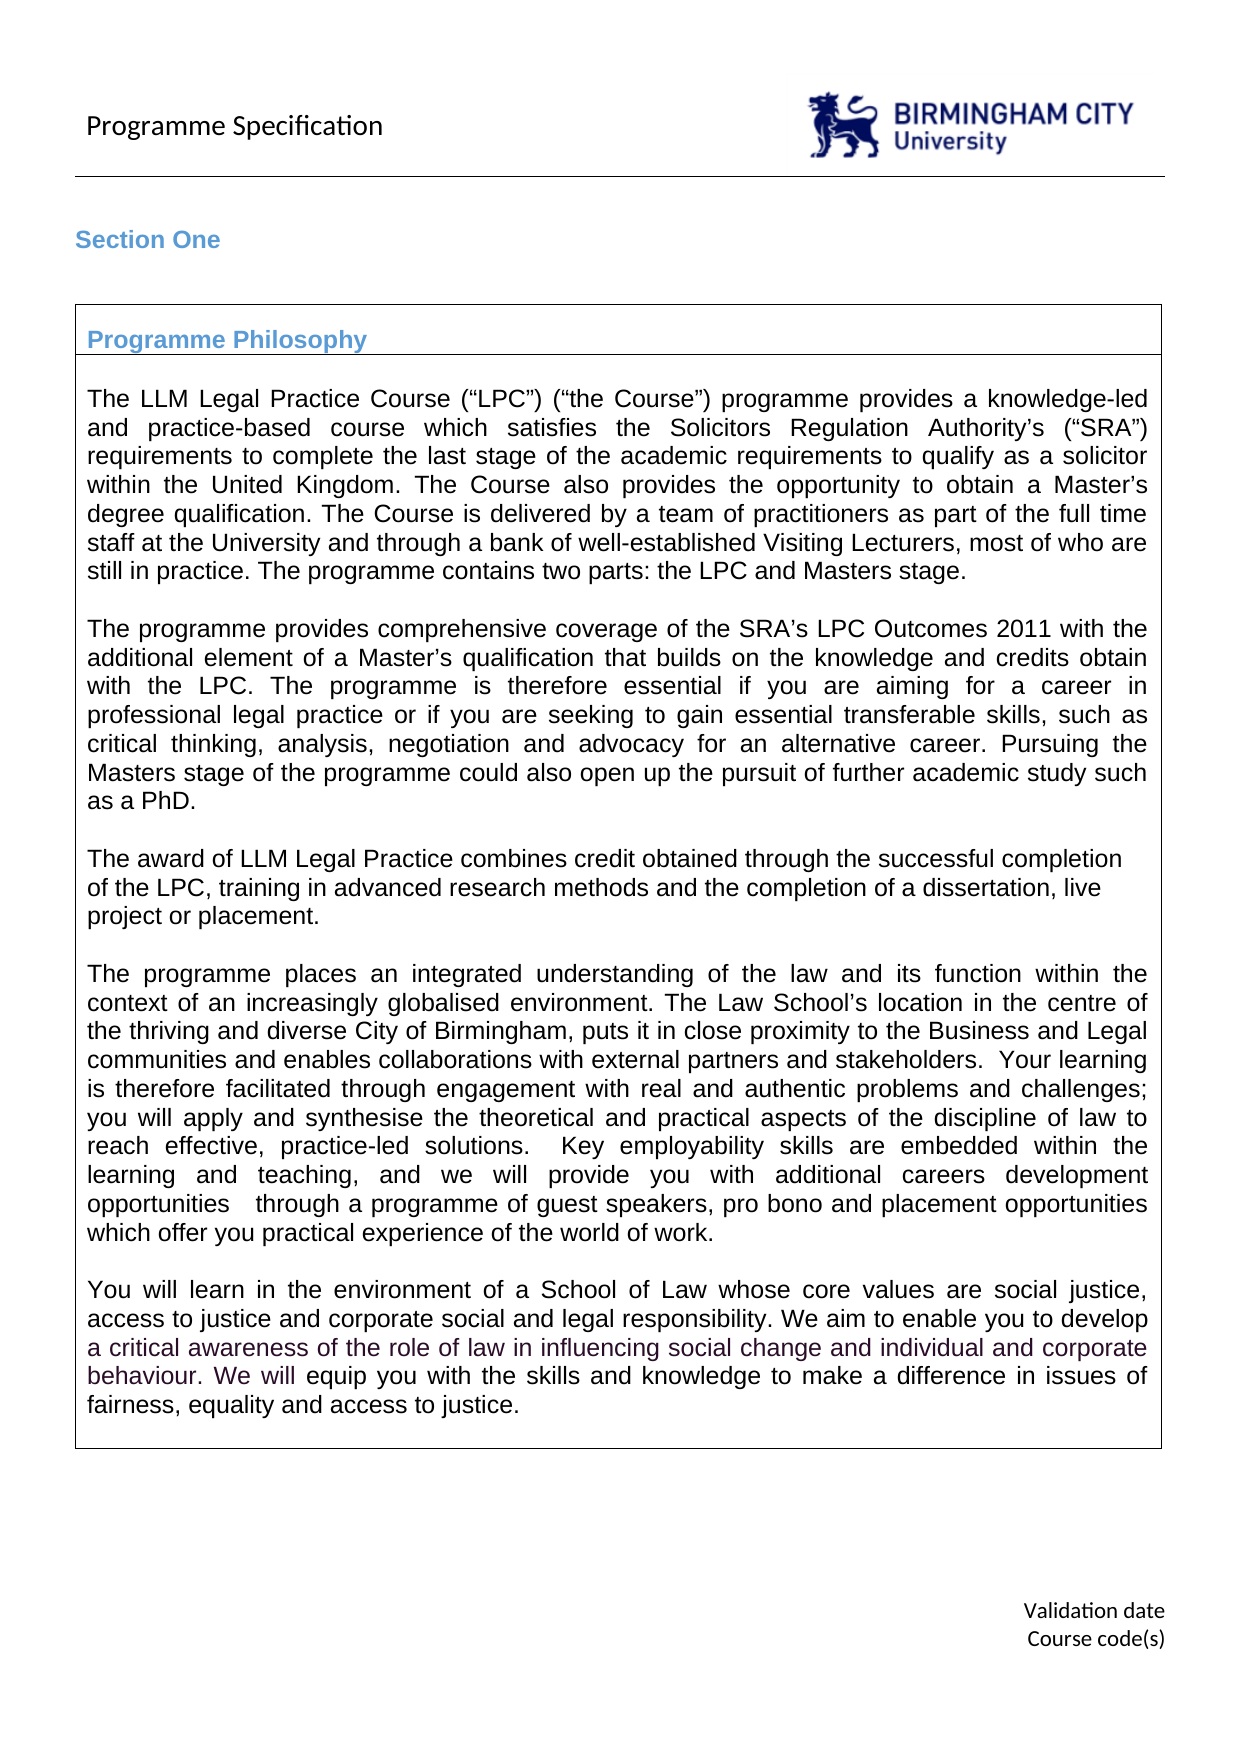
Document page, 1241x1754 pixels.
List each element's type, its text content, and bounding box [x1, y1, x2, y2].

table_header Programme Philosophy [76, 305, 1161, 354]
picture [786, 73, 1154, 176]
table_cell The LLM Legal Practice Course (“LPC”) (“the Course”) programme provides a knowledge-led and practice-based course which satisfies the Solicitors Regulation Authority’s (“SRA”) requirements to complete the last stage of the academic requirements to qualify as a solicitor within the United Kingdom. The Course also provides the opportunity to obtain a Master’s degree qualification. The Course is delivered by a team of practitioners as part of the full time staff at the University and through a bank of well-established Visiting Lecturers, most of who are still in practice. The programme contains two parts: the LPC and Masters stage. The programme provides comprehensive coverage of the SRA’s LPC Outcomes 2011 with the additional element of a Master’s qualification that builds on the knowledge and credits obtain with the LPC. The programme is therefore essential if you are aiming for a career in professional legal practice or if you are seeking to gain essential transferable skills, such as critical thinking, analysis, negotiation and advocacy for an alternative career. Pursuing the Masters stage of the programme could also open up the pursuit of further academic study such as a PhD. The award of LLM Legal Practice combines credit obtained through the successful completion of the LPC, training in advanced research methods and the completion of a dissertation, live project or placement. The programme places an integrated understanding of the law and its function within the context of an increasingly globalised environment. The Law School’s location in the centre of the thriving and diverse City of Birmingham, puts it in close proximity to the Business and Legal communities and enables collaborations with external partners and stakeholders. Your learning is therefore facilitated through engagement with real and authentic problems and challenges; you will apply and synthesise the theoretical and practical aspects of the discipline of law to reach effective, practice-led solutions. Key employability skills are embedded within the learning and teaching, and we will provide you with additional careers development opportunities through a programme of guest speakers, pro bono and placement opportunities which offer you practical experience of the world of work. You will learn in the environment of a School of Law whose core values are social justice, access to justice and corporate social and legal responsibility. We aim to enable you to develop a critical awareness of the role of law in influencing social change and individual and corporate behaviour. We will equip you with the skills and knowledge to make a difference in issues of fairness, equality and access to justice. [76, 355, 1161, 1448]
subtitle Section One [75, 226, 1165, 254]
